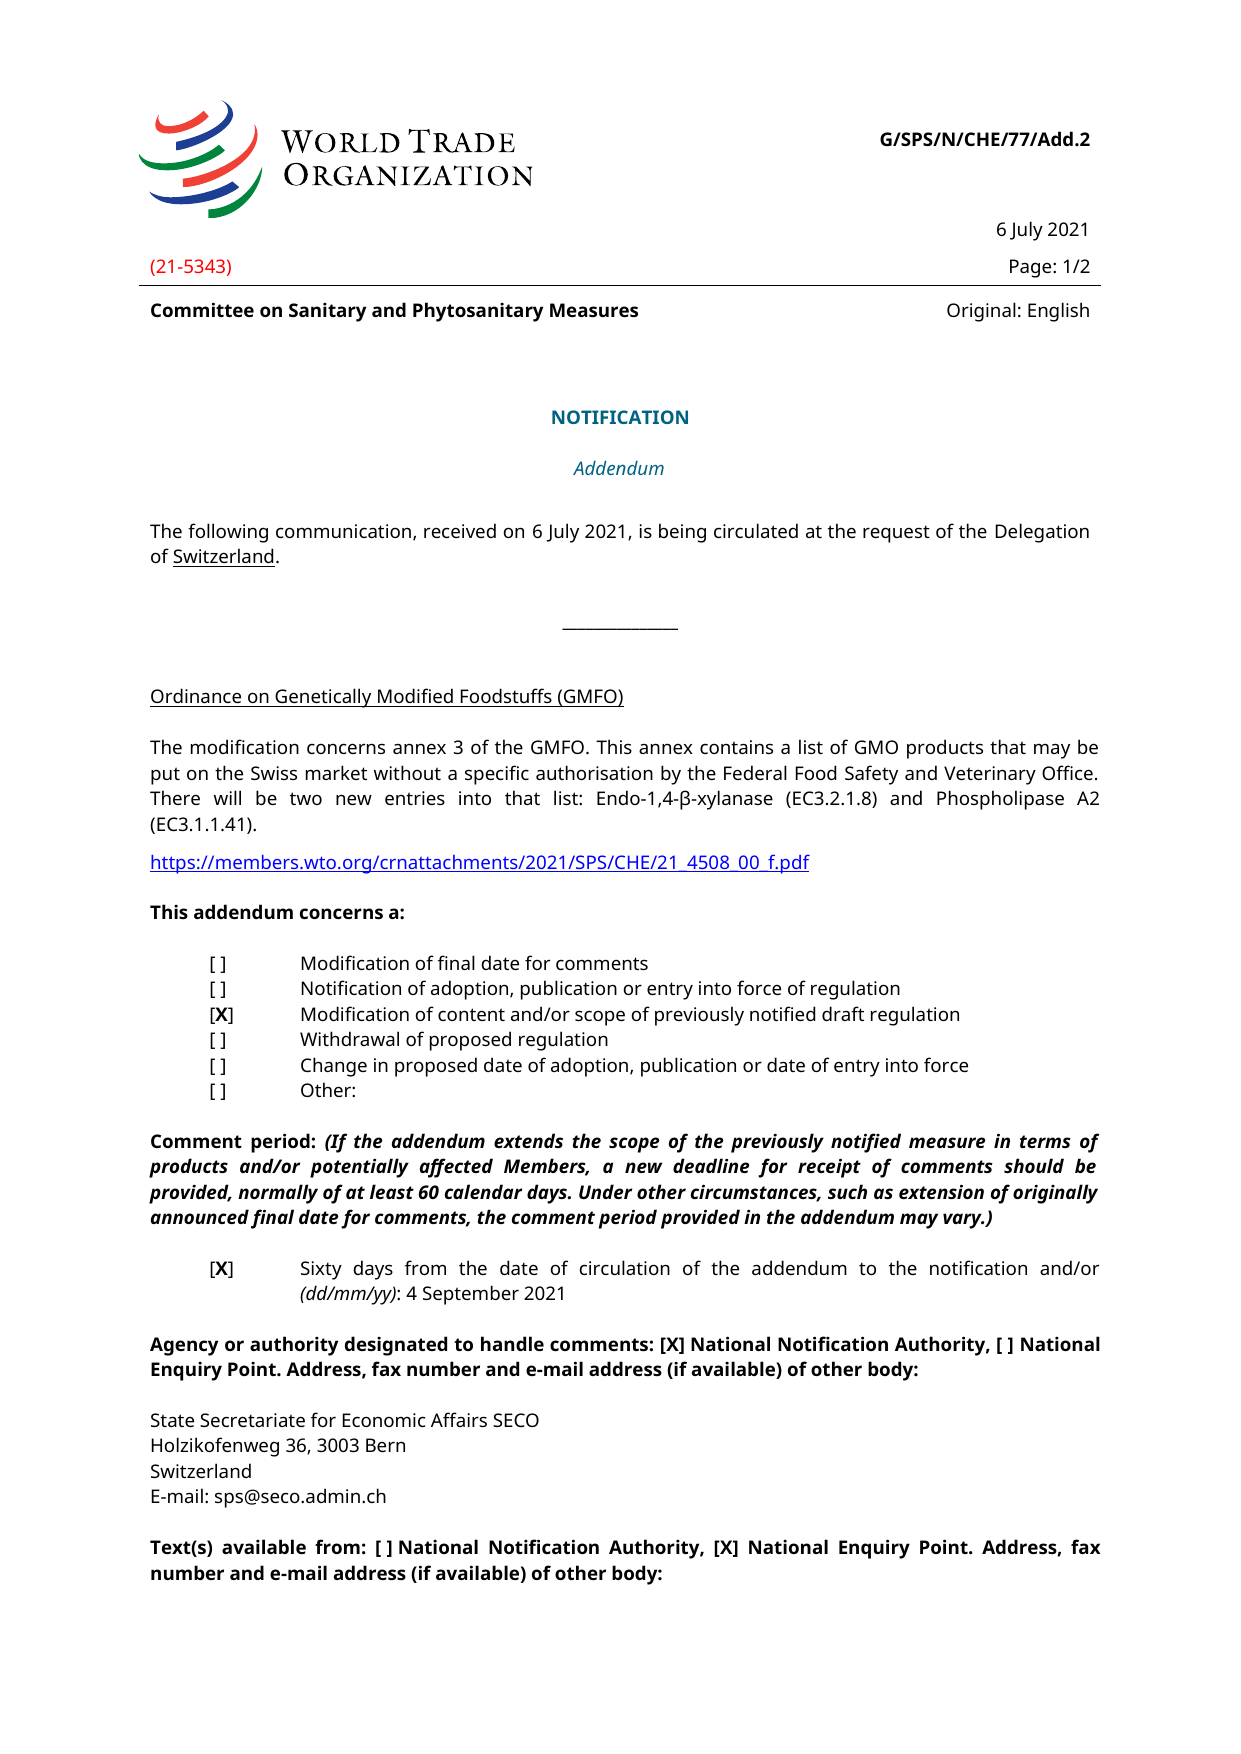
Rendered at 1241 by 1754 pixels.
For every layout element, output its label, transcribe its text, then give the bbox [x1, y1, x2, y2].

table_header Ordinance on Genetically Modified Foodstuffs (GMFO) [150, 684, 1113, 734]
table_cell [ ] Withdrawal of proposed regulation [150, 1027, 1113, 1052]
table_cell This addendum concerns a: [150, 900, 1113, 950]
title Addendum [150, 455, 1090, 481]
table_cell [ ] Change in proposed date of adoption, publication or date of entry into force [150, 1052, 1113, 1078]
table_cell Text(s) available from: [ ] National Notification Authority, [X] National Enquiry Point. Address, fax number and e-mail address (if available) of other body: [150, 1534, 1113, 1598]
table_cell The modification concerns annex 3 of the GMFO. This annex contains a list of GMO products that may be put on the Swiss market without a specific authorisation by the Federal Food Safety and Veterinary Office. There will be two new entries into that list: Endo-1,4-β-xylanase (EC3.2.1.8) and Phospholipase A2 (EC3.1.1.41). https://members.wto.org/crnattachments/2021/SPS/CHE/21_4508_00_f.pdf [150, 734, 1113, 899]
table_cell [ ] Modification of final date for comments [150, 950, 1113, 976]
text _______________ [150, 607, 1090, 633]
table_cell State Secretariate for Economic Affairs SECO Holzikofenweg 36, 3003 Bern Switzerland E-mail: sps@seco.admin.ch [150, 1407, 1113, 1534]
text The following communication, received on 6 July 2021, is being circulated at the request of the Delegation of Switzerland. [150, 518, 1090, 569]
table_cell [X] Sixty days from the date of circulation of the addendum to the notification and/or (dd/mm/yy): 4 September 2021 [150, 1255, 1113, 1331]
table_cell [ ] Notification of adoption, publication or entry into force of regulation [150, 976, 1113, 1001]
title NOTIFICATION [150, 405, 1090, 430]
table_cell Agency or authority designated to handle comments: [X] National Notification Authority, [ ] National Enquiry Point. Address, fax number and e-mail address (if available) of other body: [150, 1331, 1113, 1407]
table_cell [ ] Other: [150, 1078, 1113, 1128]
table_cell Comment period: (If the addendum extends the scope of the previously notified measure in terms of products and/or potentially affected Members, a new deadline for receipt of comments should be provided, normally of at least 60 calendar days. Under other circumstances, such as extension of originally announced final date for comments, the comment period provided in the addendum may vary.) [150, 1128, 1113, 1255]
table_cell [X] Modification of content and/or scope of previously notified draft regulation [150, 1001, 1113, 1027]
